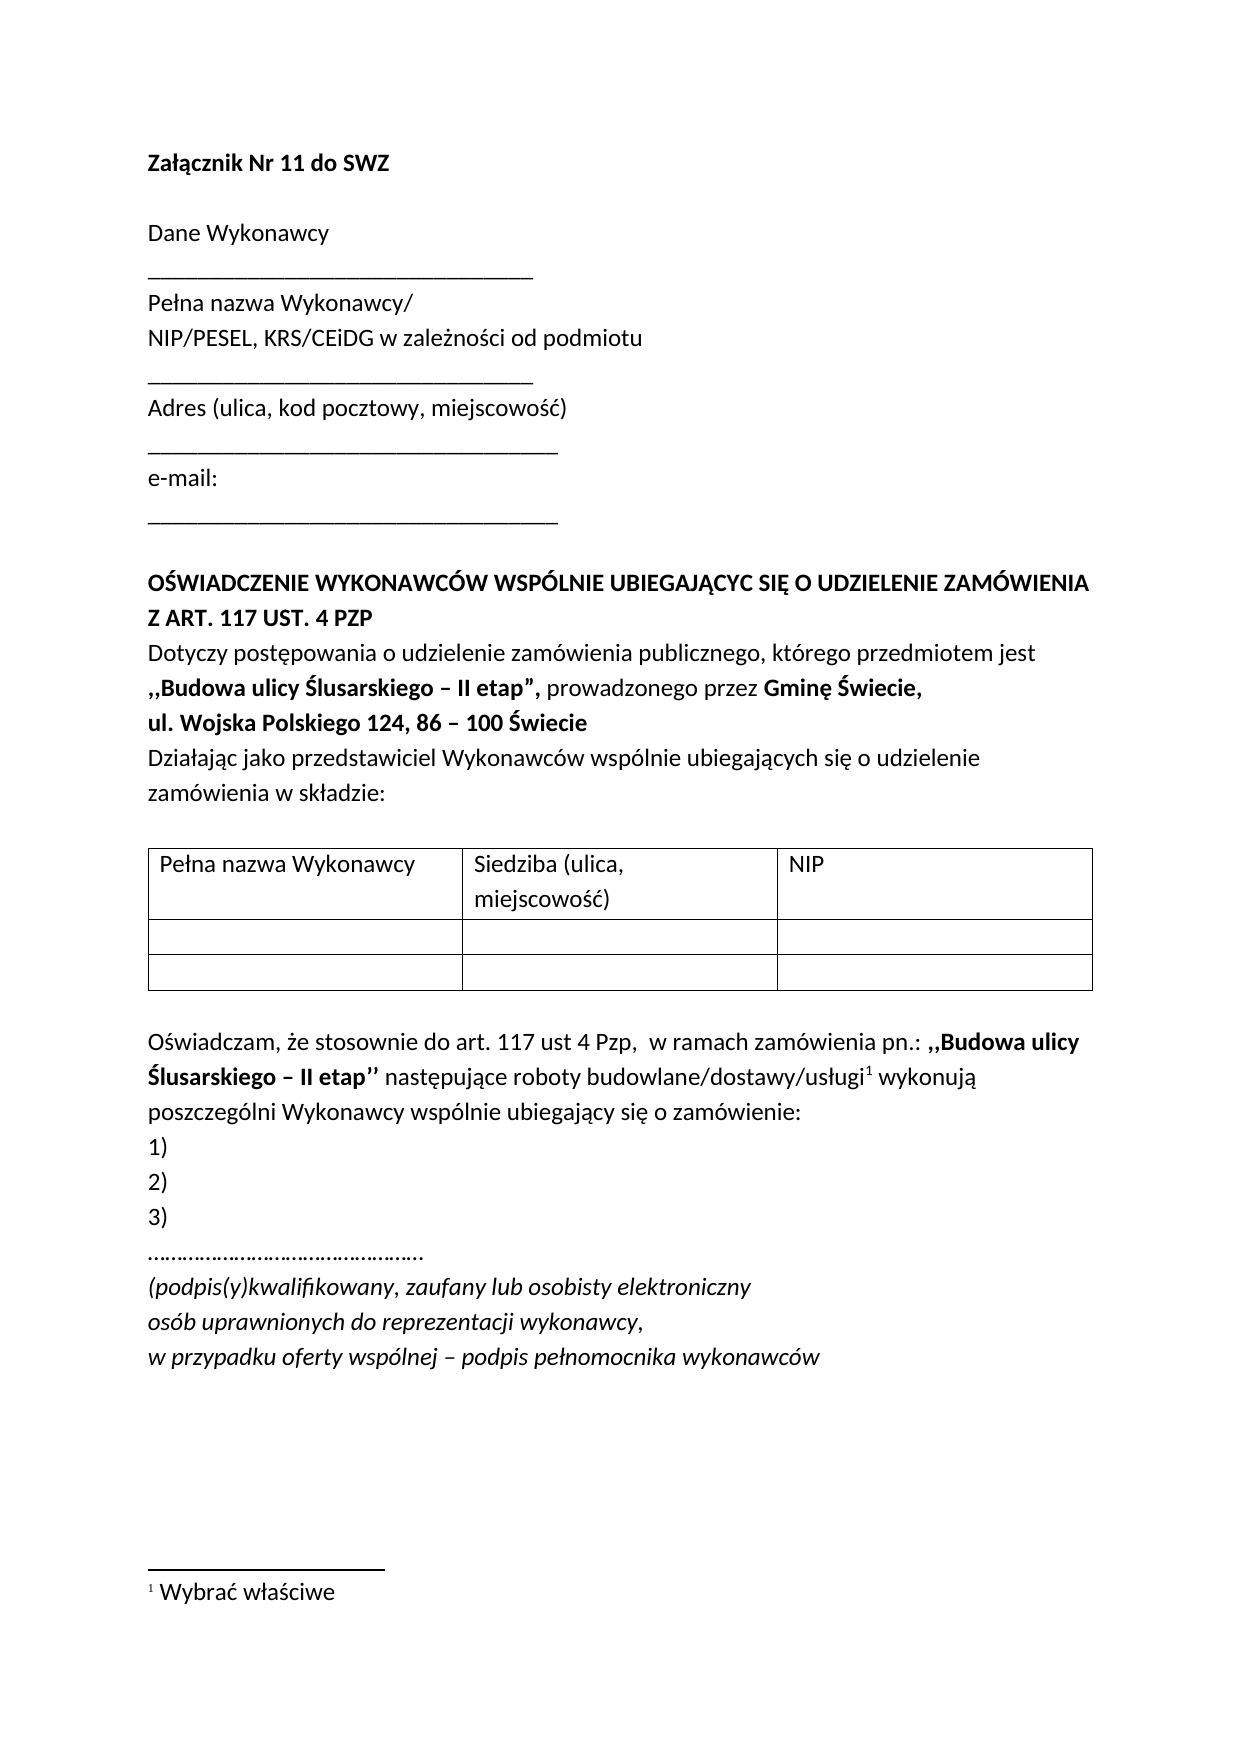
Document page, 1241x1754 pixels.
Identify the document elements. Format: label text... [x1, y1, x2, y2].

text Adres (ulica, kod pocztowy, miejscowość) [148, 393, 1093, 423]
text 2) [148, 1166, 1093, 1197]
text Oświadczam, że stosownie do art. 117 ust 4 Pzp, w ramach zamówienia pn.: ,,Budowa ulicy Ślusarskiego – II etap’’ następujące roboty budowlane/dostawy/usługi wykonują poszczególni Wykonawcy wspólnie ubiegający się o zamówienie: [148, 1026, 1093, 1127]
table_cell [463, 920, 777, 954]
text osób uprawnionych do reprezentacji wykonawcy, [148, 1306, 1093, 1337]
text Działając jako przedstawiciel Wykonawców wspólnie ubiegających się o udzielenie zamówienia w składzie: [148, 743, 1093, 808]
text w przypadku oferty wspólnej – podpis pełnomocnika wykonawców [148, 1341, 1093, 1372]
text e-mail: [148, 463, 1093, 493]
text 1) [148, 1131, 1093, 1162]
text _________________________________ [148, 428, 1093, 458]
table_cell [149, 920, 462, 954]
text (podpis(y)kwalifikowany, zaufany lub osobisty elektroniczny [148, 1271, 1093, 1302]
table_header NIP [778, 849, 1092, 918]
text _______________________________ [148, 253, 1093, 283]
table_header Siedziba (ulica, miejscowość) [463, 849, 777, 918]
text Dotyczy postępowania o udzielenie zamówienia publicznego, którego przedmiotem jest ,,Budowa ulicy Ślusarskiego – II etap”, prowadzonego przez Gminę Świecie, ul. Wojska Polskiego 124, 86 – 100 Świecie [148, 638, 1093, 738]
table_cell [463, 955, 777, 990]
text 3) [148, 1201, 1093, 1232]
text Załącznik Nr 11 do SWZ [148, 148, 1093, 178]
table_cell [149, 955, 462, 990]
table_cell [778, 920, 1092, 954]
table_cell [778, 955, 1092, 990]
table_header Pełna nazwa Wykonawcy [149, 849, 462, 918]
text Dane Wykonawcy [148, 218, 1093, 248]
text _______________________________ [148, 358, 1093, 388]
text _________________________________ [148, 498, 1093, 528]
text OŚWIADCZENIE WYKONAWCÓW WSPÓLNIE UBIEGAJĄCYC SIĘ O UDZIELENIE ZAMÓWIENIA Z ART. 117 UST. 4 PZP [148, 568, 1093, 633]
text ………………………………………… [148, 1236, 1093, 1267]
text NIP/PESEL, KRS/CEiDG w zależności od podmiotu [148, 323, 1093, 353]
text Pełna nazwa Wykonawcy/ [148, 288, 1093, 318]
